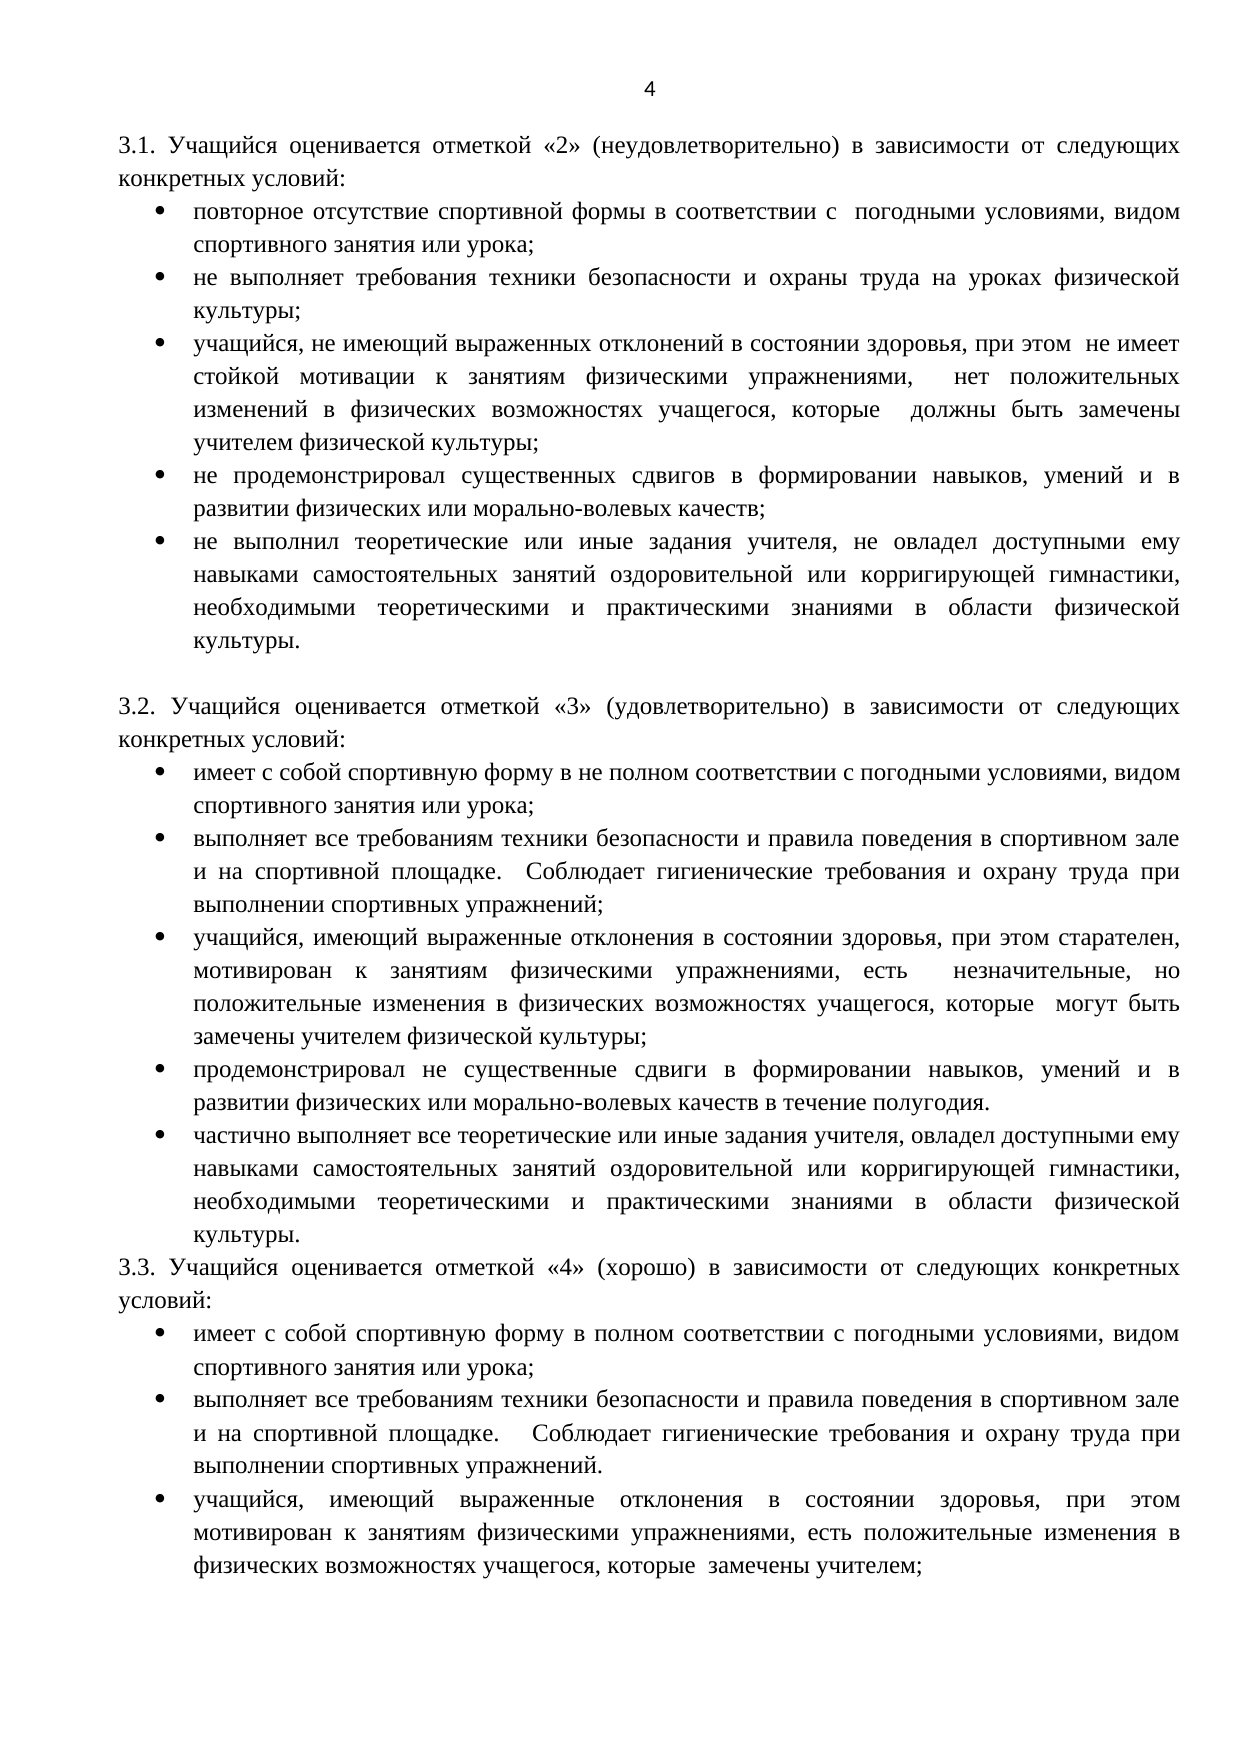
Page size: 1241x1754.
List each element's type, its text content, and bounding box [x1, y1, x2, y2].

list не выполняет требования техники безопасности и охраны труда на уроках физической культуры; [156, 262, 1181, 324]
list имеет с собой спортивную форму в не полном соответствии с погодными условиями, видом спортивного занятия или урока; [156, 757, 1181, 819]
text 3.2. Учащийся оценивается отметкой «3» (удовлетворительно) в зависимости от следующих конкретных условий: [118, 691, 1181, 753]
list не продемонстрировал существенных сдвигов в формировании навыков, умений и в развитии физических или морально-волевых качеств; [156, 460, 1181, 522]
list имеет с собой спортивную форму в полном соответствии с погодными условиями, видом спортивного занятия или урока; [156, 1318, 1181, 1380]
list выполняет все требованиям техники безопасности и правила поведения в спортивном зале и на спортивной площадке. Соблюдает гигиенические требования и охрану труда при выполнении спортивных упражнений. [156, 1384, 1181, 1479]
list выполняет все требованиям техники безопасности и правила поведения в спортивном зале и на спортивной площадке. Соблюдает гигиенические требования и охрану труда при выполнении спортивных упражнений; [156, 823, 1181, 918]
text 3.3. Учащийся оценивается отметкой «4» (хорошо) в зависимости от следующих конкретных условий: [118, 1252, 1181, 1314]
text 3.1. Учащийся оценивается отметкой «2» (неудовлетворительно) в зависимости от следующих конкретных условий: [118, 130, 1181, 192]
list повторное отсутствие спортивной формы в соответствии с погодными условиями, видом спортивного занятия или урока; [156, 196, 1181, 258]
list продемонстрировал не существенные сдвиги в формировании навыков, умений и в развитии физических или морально-волевых качеств в течение полугодия. [156, 1054, 1181, 1116]
list частично выполняет все теоретические или иные задания учителя, овладел доступными ему навыками самостоятельных занятий оздоровительной или корригирующей гимнастики, необходимыми теоретическими и практическими знаниями в области физической культуры. [156, 1120, 1181, 1248]
list учащийся, имеющий выраженные отклонения в состоянии здоровья, при этом старателен, мотивирован к занятиям физическими упражнениями, есть незначительные, но положительные изменения в физических возможностях учащегося, которые могут быть замечены учителем физической культуры; [156, 922, 1181, 1050]
list не выполнил теоретические или иные задания учителя, не овладел доступными ему навыками самостоятельных занятий оздоровительной или корригирующей гимнастики, необходимыми теоретическими и практическими знаниями в области физической культуры. [156, 526, 1181, 654]
list учащийся, не имеющий выраженных отклонений в состоянии здоровья, при этом не имеет стойкой мотивации к занятиям физическими упражнениями, нет положительных изменений в физических возможностях учащегося, которые должны быть замечены учителем физической культуры; [156, 328, 1181, 456]
list учащийся, имеющий выраженные отклонения в состоянии здоровья, при этом мотивирован к занятиям физическими упражнениями, есть положительные изменения в физических возможностях учащегося, которые замечены учителем; [156, 1484, 1181, 1578]
